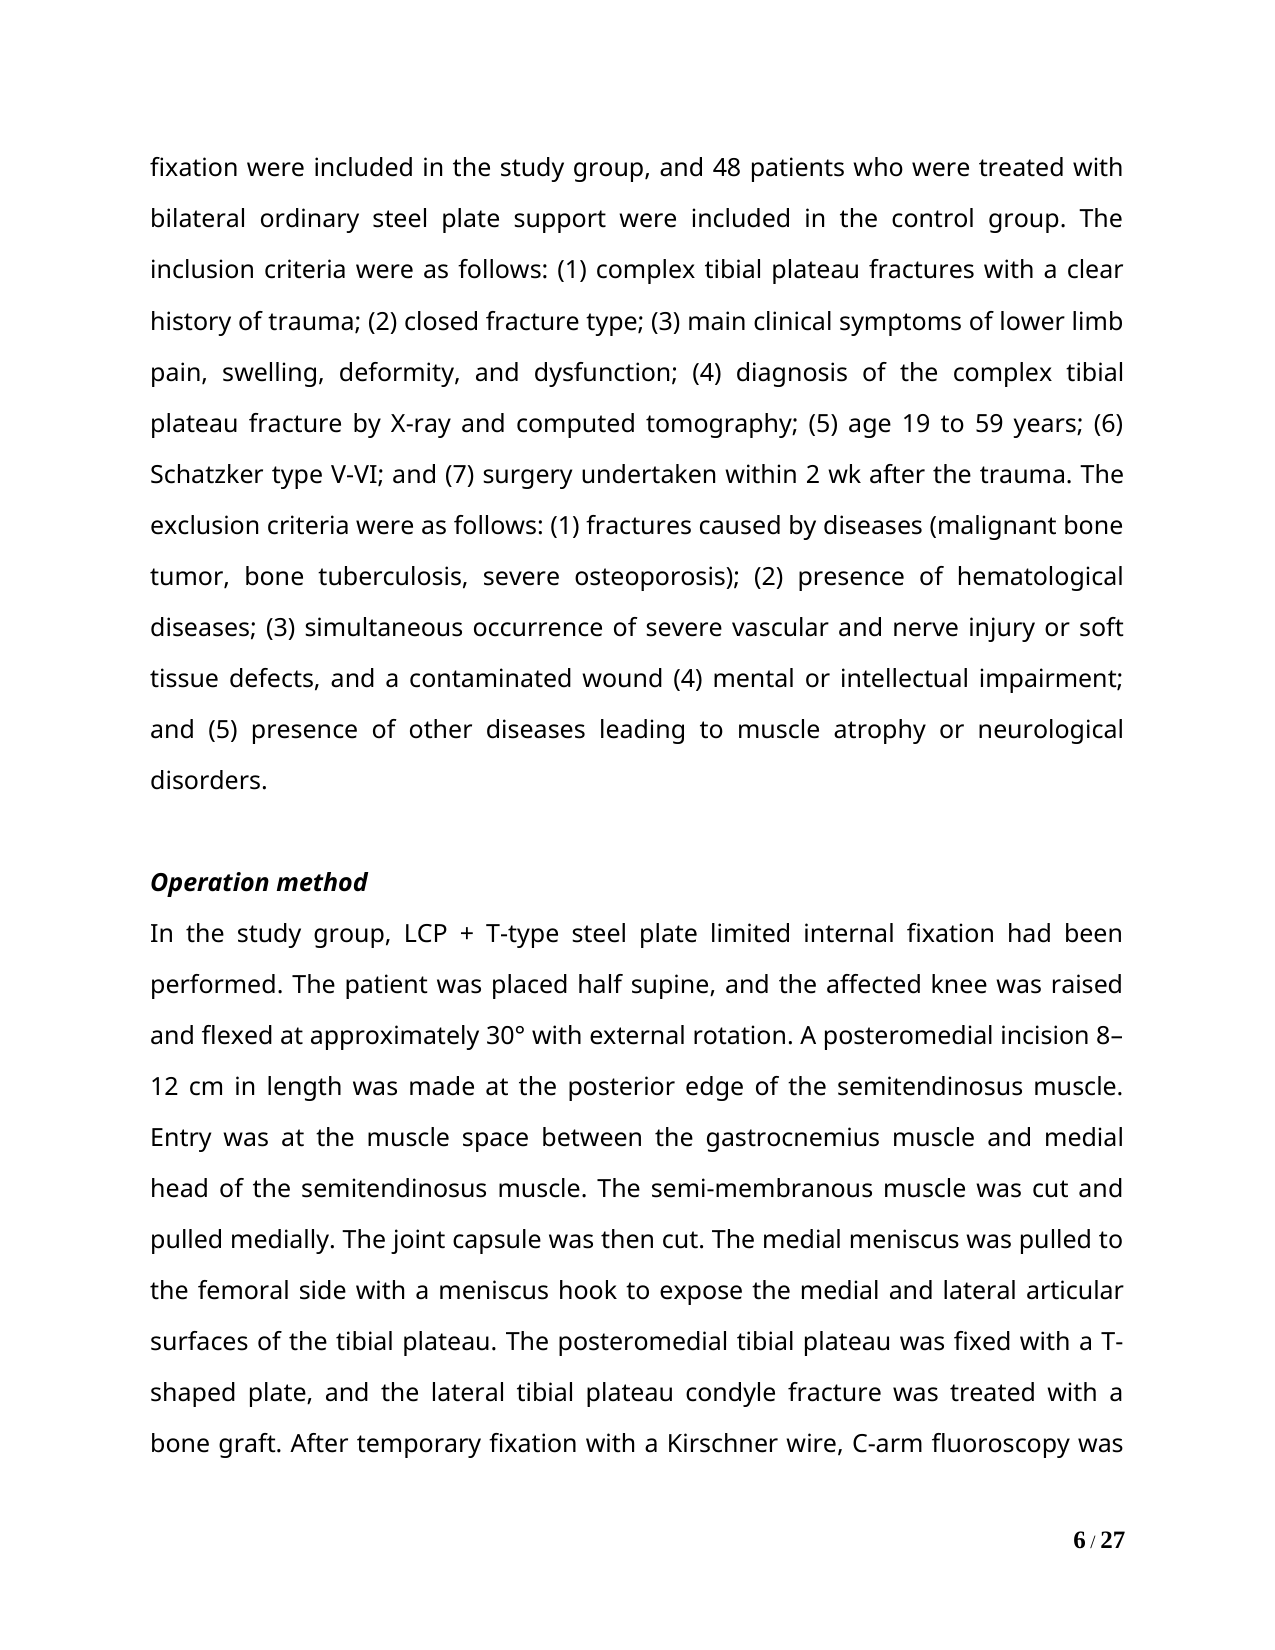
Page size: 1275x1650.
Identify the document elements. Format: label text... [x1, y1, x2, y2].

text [150, 150, 1125, 797]
text Operation method [150, 864, 1125, 899]
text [150, 916, 1125, 1460]
